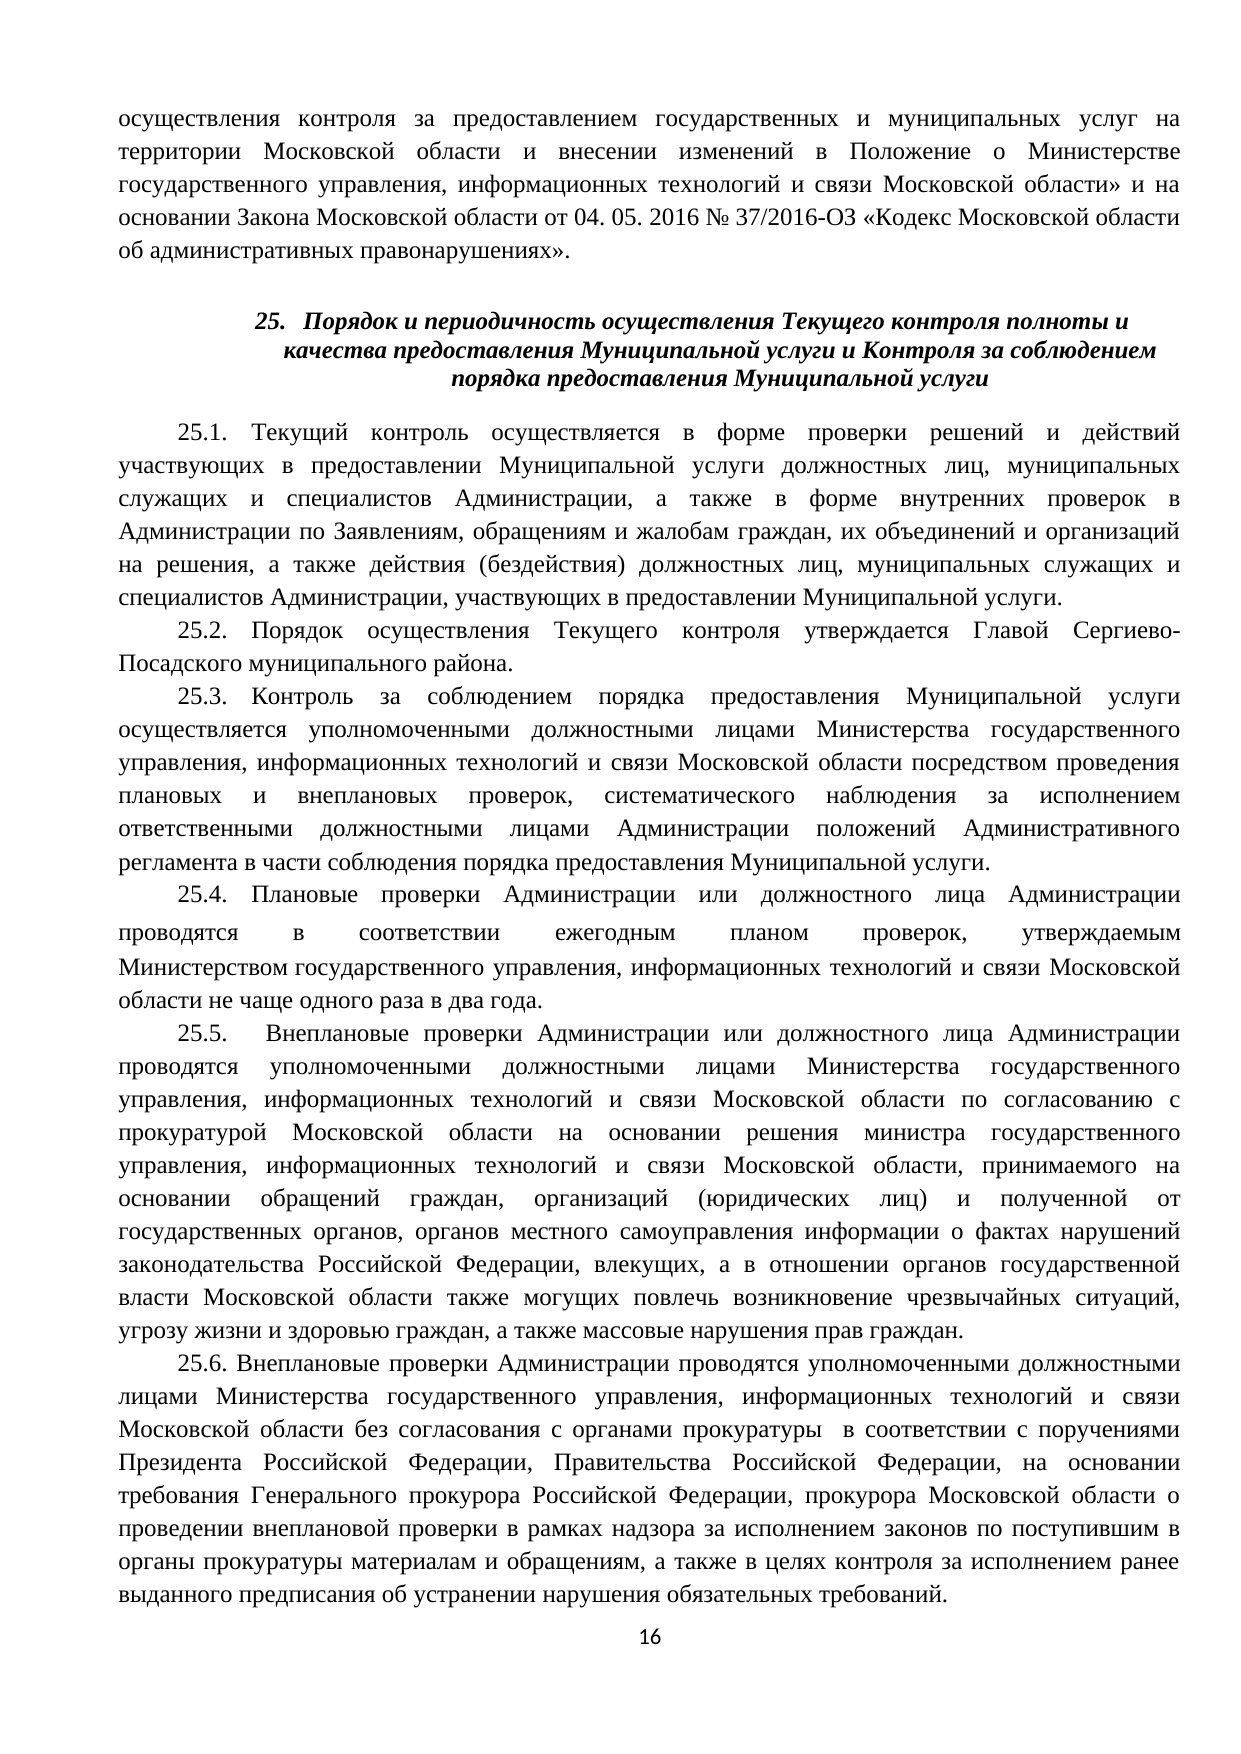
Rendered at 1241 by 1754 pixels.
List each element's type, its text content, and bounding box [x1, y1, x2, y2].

list Порядок и периодичность осуществления Текущего контроля полноты и качества предоставления Муниципальной услуги и Контроля за соблюдением порядка предоставления Муниципальной услуги [203, 306, 1181, 392]
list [118, 103, 1181, 264]
list Контроль за соблюдением порядка предоставления Муниципальной услуги осуществляется уполномоченными должностными лицами Министерства государственного управления, информационных технологий и связи Московской области посредством проведения плановых и внеплановых проверок, систематического наблюдения за исполнением ответственными должностными лицами Администрации положений Административного регламента в части соблюдения порядка предоставления Муниципальной услуги. [118, 681, 1181, 875]
list Текущий контроль осуществляется в форме проверки решений и действий участвующих в предоставлении Муниципальной услуги должностных лиц, муниципальных служащих и специалистов Администрации, а также в форме внутренних проверок в Администрации по Заявлениям, обращениям и жалобам граждан, их объединений и организаций на решения, а также действия (бездействия) должностных лиц, муниципальных служащих и специалистов Администрации, участвующих в предоставлении Муниципальной услуги. [118, 417, 1181, 611]
list Плановые проверки Администрации или должностного лица Администрации проводятся в соответствии ежегодным планом проверок, утверждаемым Министерством государственного управления, информационных технологий и связи Московской области не чаще одного раза в два года. [118, 879, 1181, 1014]
list Порядок осуществления Текущего контроля утверждается Главой Сергиево-Посадского муниципального района. [118, 615, 1181, 677]
list Внеплановые проверки Администрации или должностного лица Администрации проводятся уполномоченными должностными лицами Министерства государственного управления, информационных технологий и связи Московской области по согласованию с прокуратурой Московской области на основании решения министра государственного управления, информационных технологий и связи Московской области, принимаемого на основании обращений граждан, организаций (юридических лиц) и полученной от государственных органов, органов местного самоуправления информации о фактах нарушений законодательства Российской Федерации, влекущих, а в отношении органов государственной власти Московской области также могущих повлечь возникновение чрезвычайных ситуаций, угрозу жизни и здоровью граждан, а также массовые нарушения прав граждан. [118, 1018, 1181, 1344]
list 25.6. Внеплановые проверки Администрации проводятся уполномоченными должностными лицами Министерства государственного управления, информационных технологий и связи Московской области без согласования с органами прокуратуры в соответствии с поручениями Президента Российской Федерации, Правительства Российской Федерации, на основании требования Генерального прокурора Российской Федерации, прокурора Московской области о проведении внеплановой проверки в рамках надзора за исполнением законов по поступившим в органы прокуратуры материалам и обращениям, а также в целях контроля за исполнением ранее выданного предписания об устранении нарушения обязательных требований. [118, 1348, 1181, 1608]
